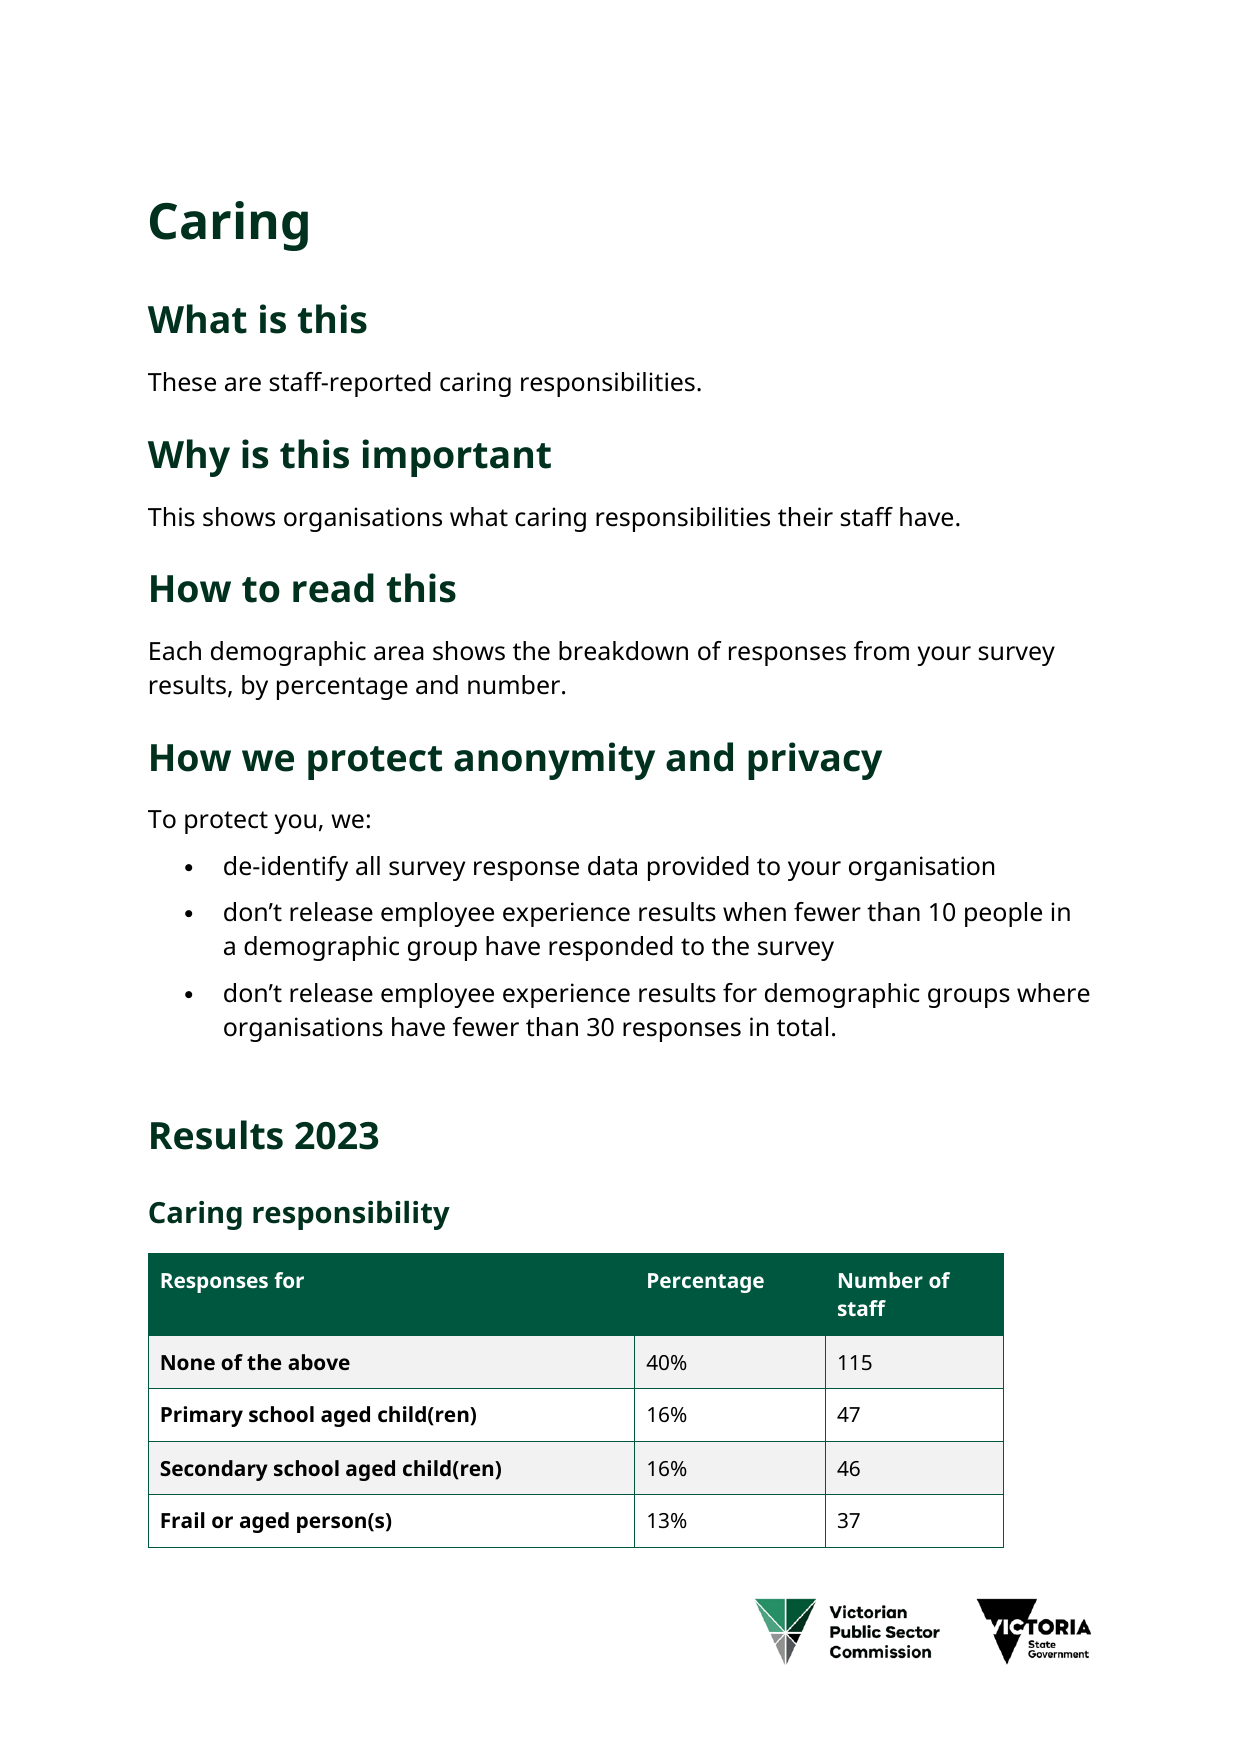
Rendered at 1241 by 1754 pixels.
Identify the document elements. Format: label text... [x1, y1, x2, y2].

subtitle What is this [148, 294, 1092, 345]
subtitle How to read this [148, 562, 1092, 613]
list don’t release employee experience results when fewer than 10 people in a demographic group have responded to the survey [185, 895, 1092, 963]
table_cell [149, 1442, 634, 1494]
text To protect you, we: [148, 802, 1092, 836]
text Each demographic area shows the breakdown of responses from your survey results, by percentage and number. [148, 633, 1092, 702]
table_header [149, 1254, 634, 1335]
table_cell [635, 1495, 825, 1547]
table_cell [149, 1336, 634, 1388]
text These are staff-reported caring responsibilities. [148, 365, 1092, 399]
subtitle Why is this important [148, 428, 1092, 479]
list don’t release employee experience results for demographic groups where organisations have fewer than 30 responses in total. [185, 975, 1092, 1043]
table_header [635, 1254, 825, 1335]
text This shows organisations what caring responsibilities their staff have. [148, 499, 1092, 533]
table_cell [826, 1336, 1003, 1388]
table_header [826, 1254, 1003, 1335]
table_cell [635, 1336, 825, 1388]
subtitle How we protect anonymity and privacy [148, 731, 1092, 782]
subtitle Caring [148, 186, 1092, 254]
subtitle Results 2023 [148, 1109, 1092, 1160]
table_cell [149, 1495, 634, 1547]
picture [754, 1598, 1093, 1666]
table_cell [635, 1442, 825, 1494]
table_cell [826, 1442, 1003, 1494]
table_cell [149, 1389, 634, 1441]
subtitle Caring responsibility [148, 1193, 1092, 1232]
list de-identify all survey response data provided to your organisation [185, 848, 1092, 882]
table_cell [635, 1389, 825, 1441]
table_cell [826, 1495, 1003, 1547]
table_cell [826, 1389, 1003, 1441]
